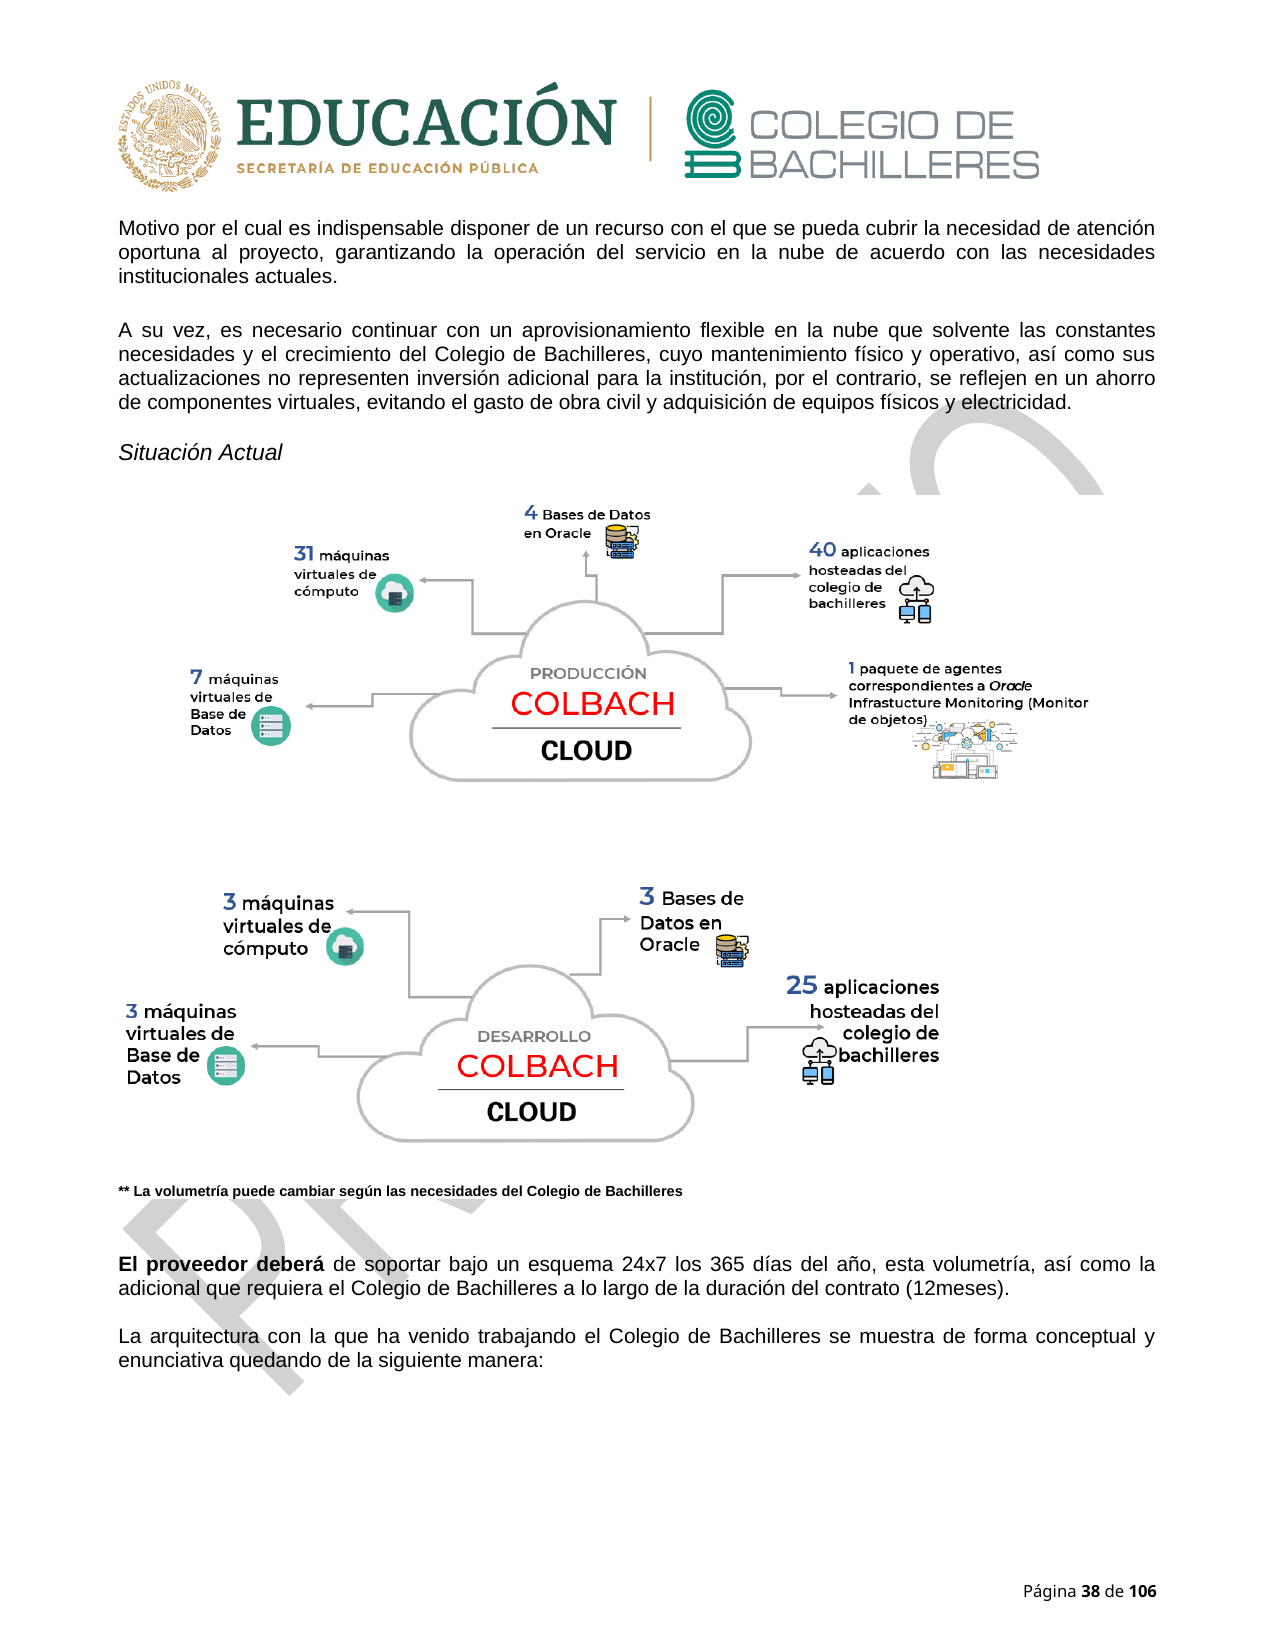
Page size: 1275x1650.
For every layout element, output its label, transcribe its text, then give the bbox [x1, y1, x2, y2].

picture [118, 874, 951, 1150]
text Motivo por el cual es indispensable disponer de un recurso con el que se pueda cubrir la necesidad de atención oportuna al proyecto, garantizando la operación del servicio en la nube de acuerdo con las necesidades institucionales actuales. [118, 216, 1157, 287]
text La arquitectura con la que ha venido trabajando el Colegio de Bachilleres se muestra de forma conceptual y enunciativa quedando de la siguiente manera: [118, 1324, 1157, 1372]
subtitle Situación Actual [118, 438, 1157, 465]
picture [182, 495, 1093, 795]
text ** La volumetría puede cambiar según las necesidades del Colegio de Bachilleres [118, 1183, 1157, 1199]
text A su vez, es necesario continuar con un aprovisionamiento flexible en la nube que solvente las constantes necesidades y el crecimiento del Colegio de Bachilleres, cuyo mantenimiento físico y operativo, así como sus actualizaciones no representen inversión adicional para la institución, por el contrario, se reflejen en un ahorro de componentes virtuales, evitando el gasto de obra civil y adquisición de equipos físicos y electricidad. [118, 318, 1157, 413]
picture [118, 80, 1039, 192]
text El proveedor deberá de soportar bajo un esquema 24x7 los 365 días del año, esta volumetría, así como la adicional que requiera el Colegio de Bachilleres a lo largo de la duración del contrato (12meses). [118, 1252, 1157, 1300]
